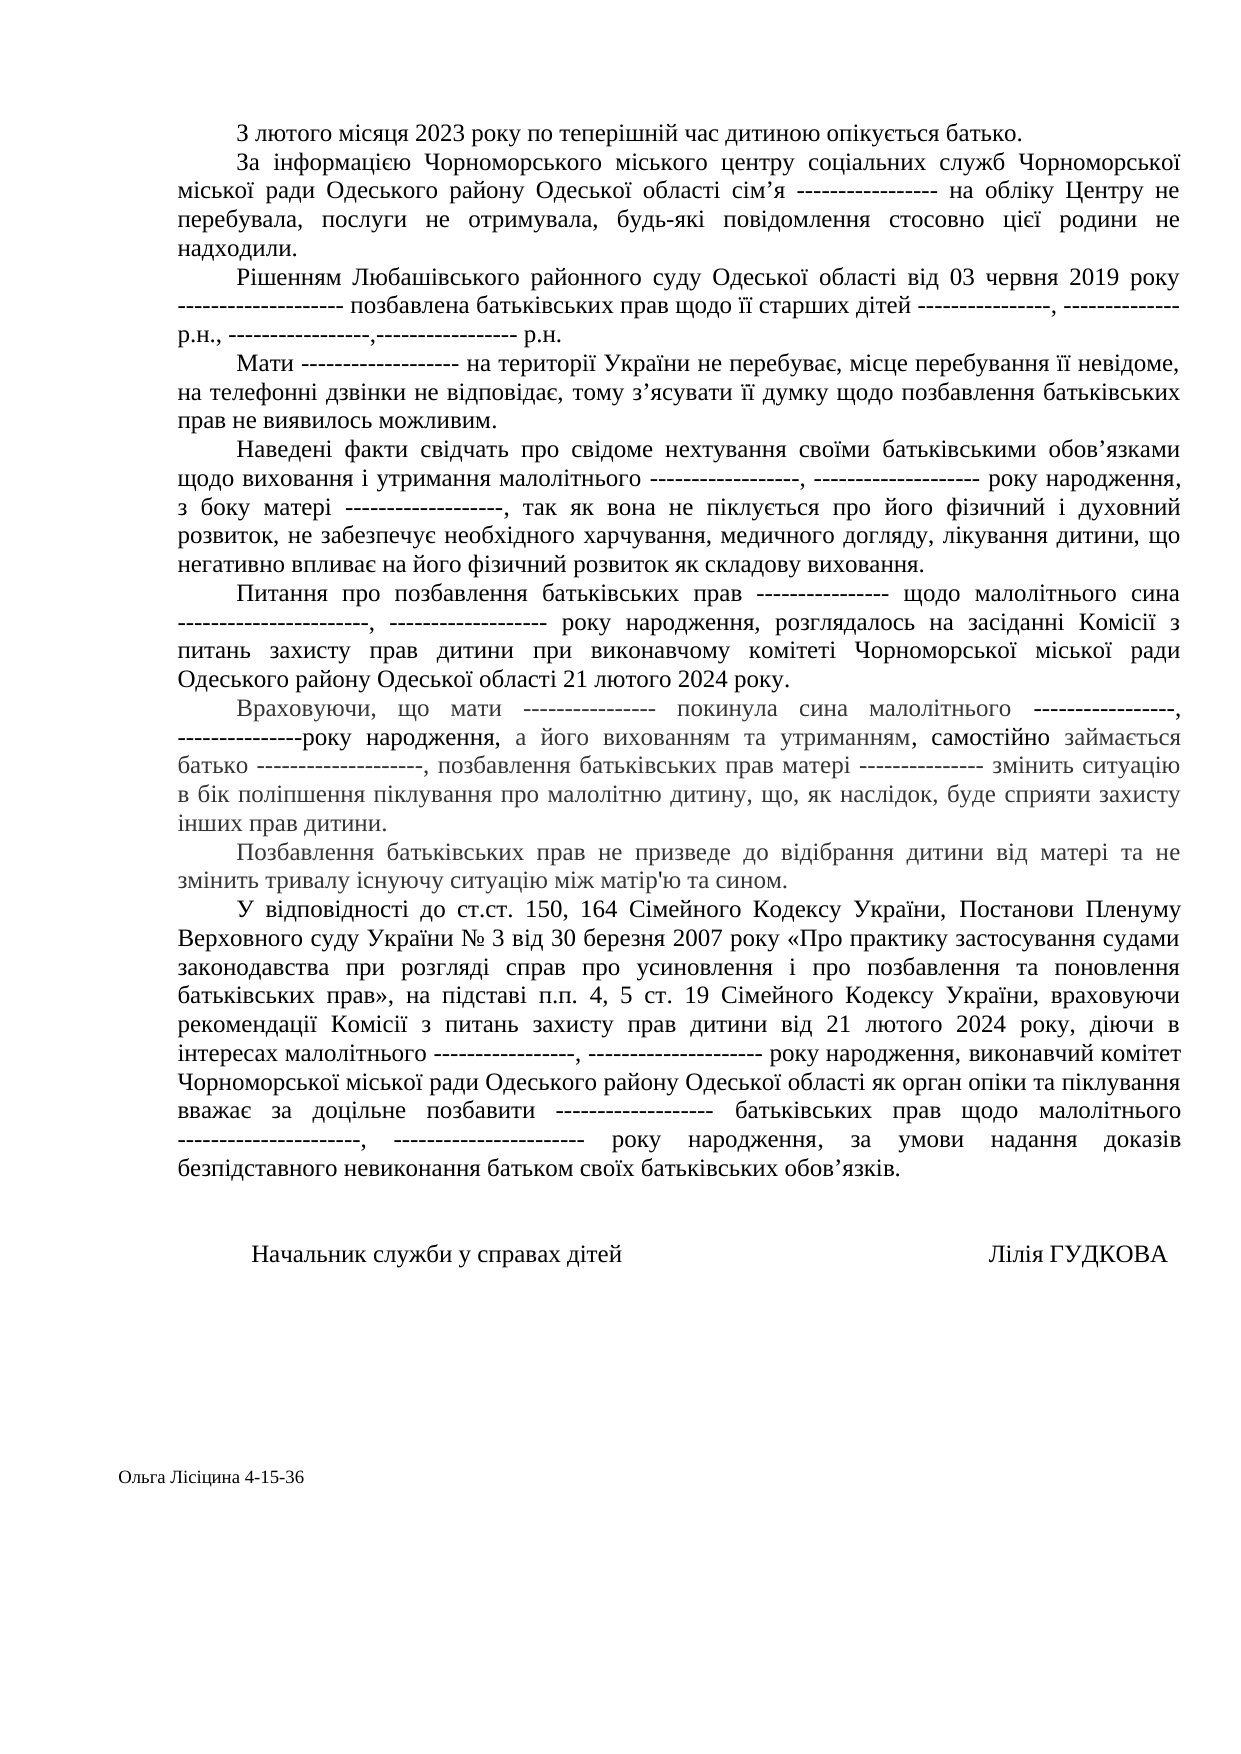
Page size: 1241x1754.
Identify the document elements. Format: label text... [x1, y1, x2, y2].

text З лютого місяця 2023 року по теперішній час дитиною опікується батько. [177, 118, 1181, 147]
subtitle Питання про позбавлення батьківських прав ---------------- щодо малолітнього сина -----------------------, ------------------- року народження, розглядалось на засіданні Комісії з питань захисту прав дитини при виконавчому комітеті Чорноморської міської ради Одеського району Одеської області 21 лютого 2024 року. [177, 578, 1181, 693]
text Начальник служби у справах дітей Лілія ГУДКОВА [177, 1239, 1181, 1268]
text Мати ------------------- на території України не перебуває, місце перебування її невідоме, на телефонні дзвінки не відповідає, тому з’ясувати її думку щодо позбавлення батьківських прав не виявилось можливим. [177, 348, 1181, 434]
subtitle Враховуючи, що мати ---------------- покинула сина малолітнього -----------------, ---------------року народження, а його вихованням та утриманням, самостійно займається батько --------------------, позбавлення батьківських прав матері --------------- змінить ситуацію в бік поліпшення піклування про малолітню дитину, що, як наслідок, буде сприяти захисту інших прав дитини. [177, 693, 1181, 837]
subtitle Позбавлення батьківських прав не призведе до відібрання дитини від матері та не змінить тривалу існуючу ситуацію між матір'ю та сином. [177, 837, 1181, 894]
text У відповідності до ст.ст. 150, 164 Сімейного Кодексу України, Постанови Пленуму Верховного суду України № 3 від 30 березня 2007 року «Про практику застосування судами законодавства при розгляді справ про усиновлення і про позбавлення та поновлення батьківських прав», на підставі п.п. 4, 5 ст. 19 Сімейного Кодексу України, враховуючи рекомендації Комісії з питань захисту прав дитини від 21 лютого 2024 року, діючи в інтересах малолітнього -----------------, --------------------- року народження, виконавчий комітет Чорноморської міської ради Одеського району Одеської області як орган опіки та піклування вважає за доцільне позбавити ------------------- батьківських прав щодо малолітнього ----------------------, ----------------------- року народження, за умови надання доказів безпідставного невиконання батьком своїх батьківських обов’язків. [177, 981, 1181, 1182]
text За інформацією Чорноморського міського центру соціальних служб Чорноморської міської ради Одеського району Одеської області сім’я ----------------- на обліку Центру не перебувала, послуги не отримувала, будь-які повідомлення стосовно цієї родини не надходили. [177, 147, 1181, 262]
text Ольга Лісіцина 4-15-36 [118, 1466, 1152, 1488]
text Рішенням Любашівського районного суду Одеської області від 03 червня 2019 року -------------------- позбавлена батьківських прав щодо її старших дітей ----------------, -------------- р.н., -----------------,----------------- р.н. [177, 262, 1181, 348]
text Наведені факти свідчать про свідоме нехтування своїми батьківськими обов’язками щодо виховання і утримання малолітнього ------------------, -------------------- року народження, з боку матері -------------------, так як вона не піклується про його фізичний і духовний розвиток, не забезпечує необхідного харчування, медичного догляду, лікування дитини, що негативно впливає на його фізичний розвиток як складову виховання. [177, 434, 1181, 578]
